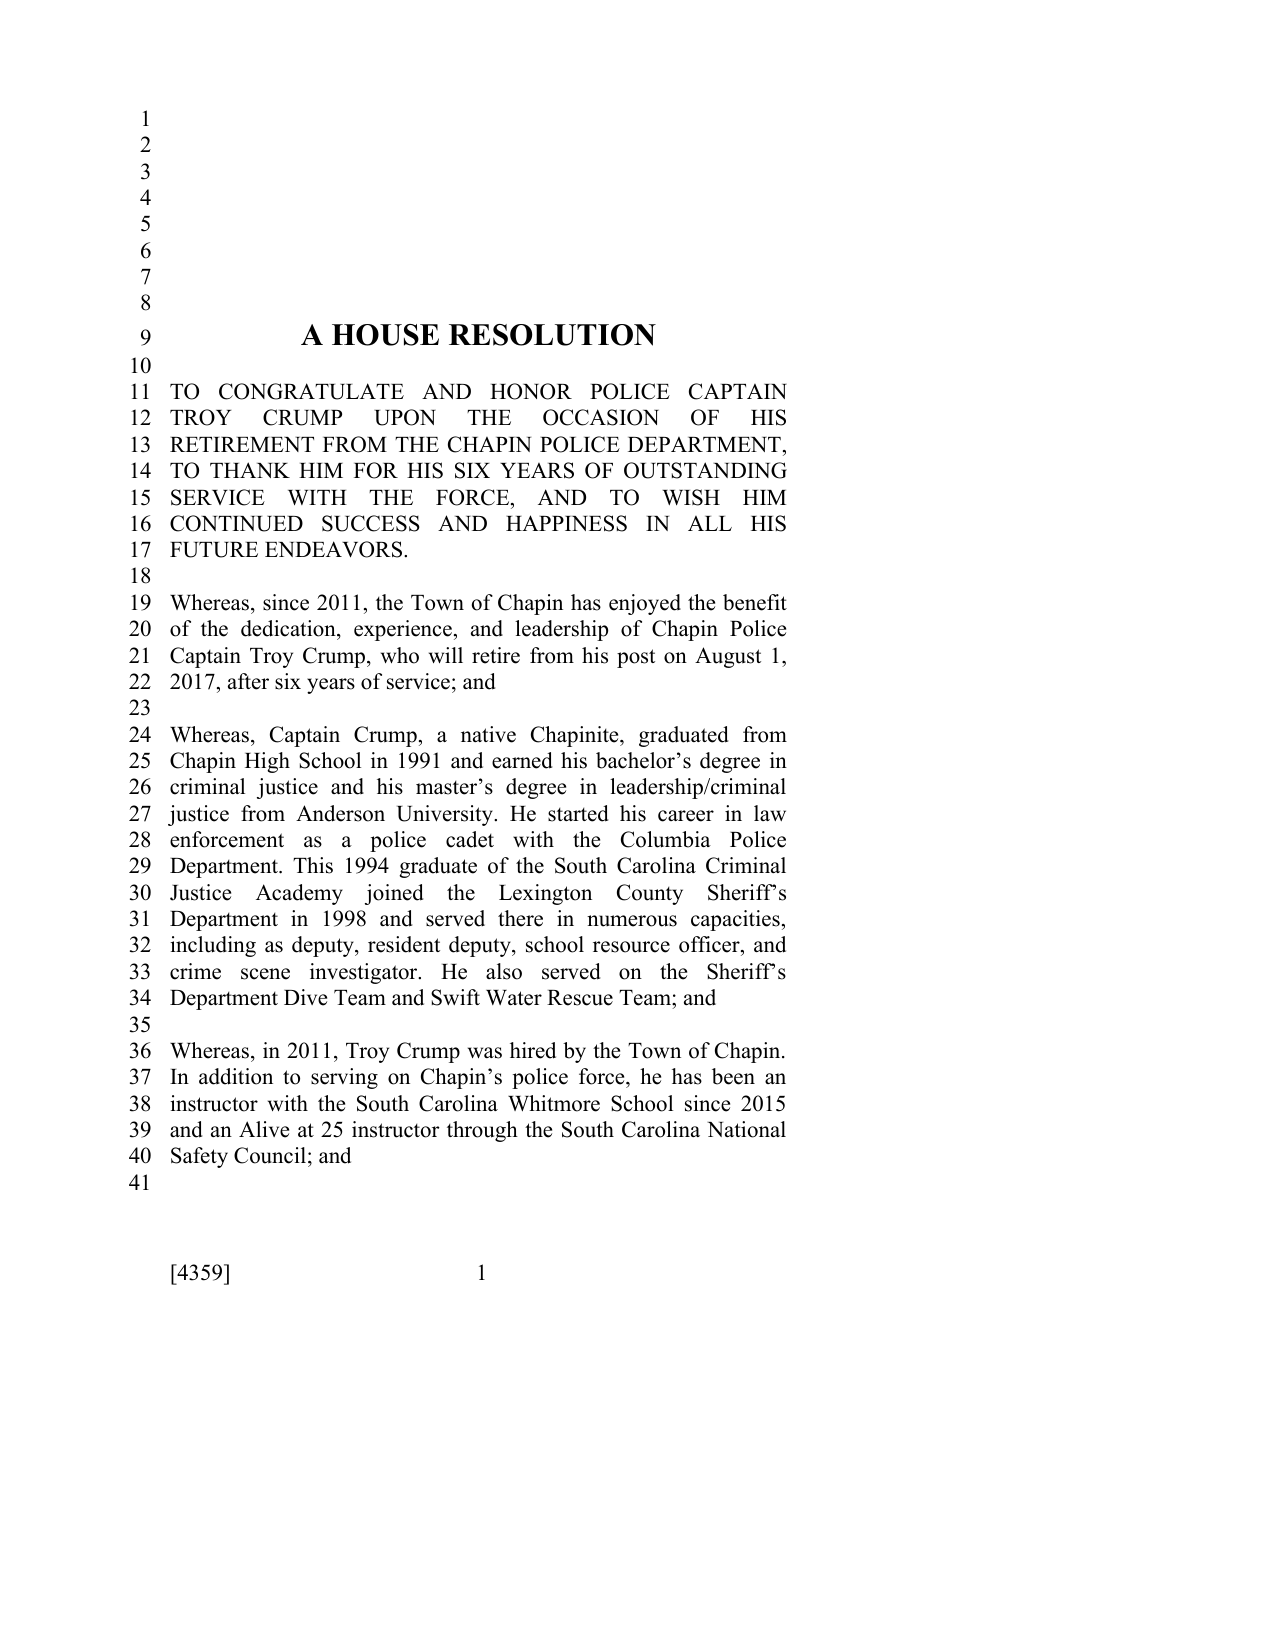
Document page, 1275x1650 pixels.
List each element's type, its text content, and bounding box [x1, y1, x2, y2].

text TO CONGRATULATE AND HONOR POLICE CAPTAIN TROY CRUMP UPON THE OCCASION OF HIS RETIREMENT FROM THE CHAPIN POLICE DEPARTMENT, TO THANK HIM FOR HIS SIX YEARS OF OUTSTANDING SERVICE WITH THE FORCE, AND TO WISH HIM CONTINUED SUCCESS AND HAPPINESS IN ALL HIS FUTURE ENDEAVORS. [169, 378, 787, 563]
text Whereas, Captain Crump, a native Chapinite, graduated from Chapin High School in 1991 and earned his bachelor’s degree in criminal justice and his master’s degree in leadership/criminal justice from Anderson University. He started his career in law enforcement as a police cadet with the Columbia Police Department. This 1994 graduate of the South Carolina Criminal Justice Academy joined the Lexington County Sheriff’s Department in 1998 and served there in numerous capacities, including as deputy, resident deputy, school resource officer, and crime scene investigator. He also served on the Sheriff’s Department Dive Team and Swift Water Rescue Team; and [169, 721, 787, 1011]
text A HOUSE RESOLUTION [169, 316, 787, 352]
text Whereas, in 2011, Troy Crump was hired by the Town of Chapin. In addition to serving on Chapin’s police force, he has been an instructor with the South Carolina Whitmore School since 2015 and an Alive at 25 instructor through the South Carolina National Safety Council; and [169, 1037, 787, 1169]
text Whereas, since 2011, the Town of Chapin has enjoyed the benefit of the dedication, experience, and leadership of Chapin Police Captain Troy Crump, who will retire from his post on August 1, 2017, after six years of service; and [169, 589, 787, 694]
